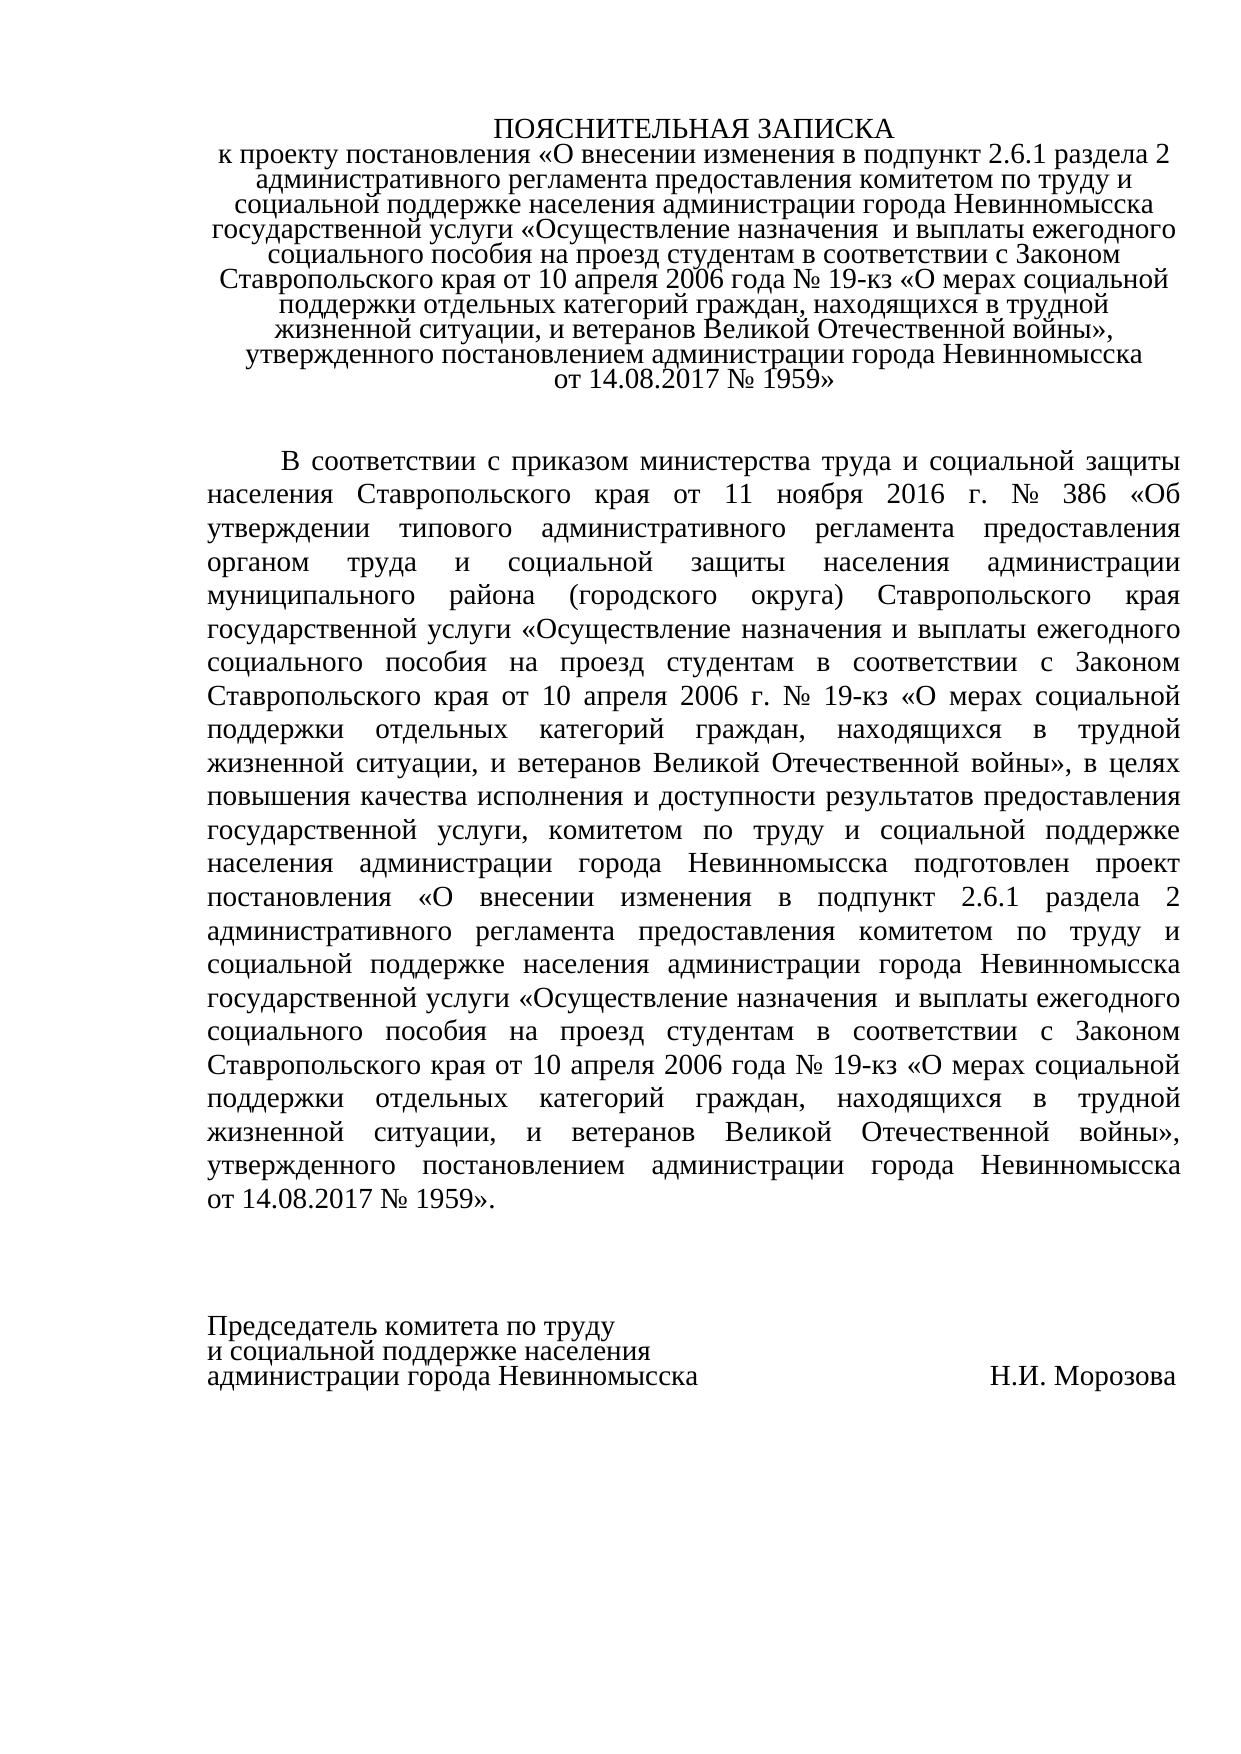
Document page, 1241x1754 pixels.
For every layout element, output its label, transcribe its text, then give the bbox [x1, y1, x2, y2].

text к проекту постановления «О внесении изменения в подпункт 2.6.1 раздела 2 административного регламента предоставления комитетом по труду и социальной поддержке населения администрации города Невинномысска государственной услуги «Осуществление назначения и выплаты ежегодного социального пособия на проезд студентам в соответствии с Законом Ставропольского края от 10 апреля 2006 года № 19-кз «О мерах социальной поддержки отдельных категорий граждан, находящихся в трудной жизненной ситуации, и ветеранов Великой Отечественной войны», утвержденного постановлением администрации города Невинномысска от 14.08.2017 № 1959» [207, 143, 1181, 393]
text Председатель комитета по труду [207, 1315, 1181, 1340]
text и социальной поддержке населения [207, 1340, 1181, 1365]
text В соответствии с приказом министерства труда и социальной защиты населения Ставропольского края от 11 ноября 2016 г. № 386 «Об утверждении типового административного регламента предоставления органом труда и социальной защиты населения администрации муниципального района (городского округа) Ставропольского края государственной услуги «Осуществление назначения и выплаты ежегодного социального пособия на проезд студентам в соответствии с Законом Ставропольского края от 10 апреля 2006 г. № 19-кз «О мерах социальной поддержки отдельных категорий граждан, находящихся в трудной жизненной ситуации, и ветеранов Великой Отечественной войны», в целях повышения качества исполнения и доступности результатов предоставления государственной услуги, комитетом по труду и социальной поддержке населения администрации города Невинномысска подготовлен проект постановления «О внесении изменения в подпункт 2.6.1 раздела 2 административного регламента предоставления комитетом по труду и социальной поддержке населения администрации города Невинномысска государственной услуги «Осуществление назначения и выплаты ежегодного социального пособия на проезд студентам в соответствии с Законом Ставропольского края от 10 апреля 2006 года № 19-кз «О мерах социальной поддержки отдельных категорий граждан, находящихся в трудной жизненной ситуации, и ветеранов Великой Отечественной войны», утвержденного постановлением администрации города Невинномысска от 14.08.2017 № 1959». [207, 443, 1181, 1214]
text администрации города Невинномысска Н.И. Морозова [207, 1365, 1181, 1390]
text ПОЯСНИТЕЛЬНАЯ ЗАПИСКА [207, 118, 1181, 143]
